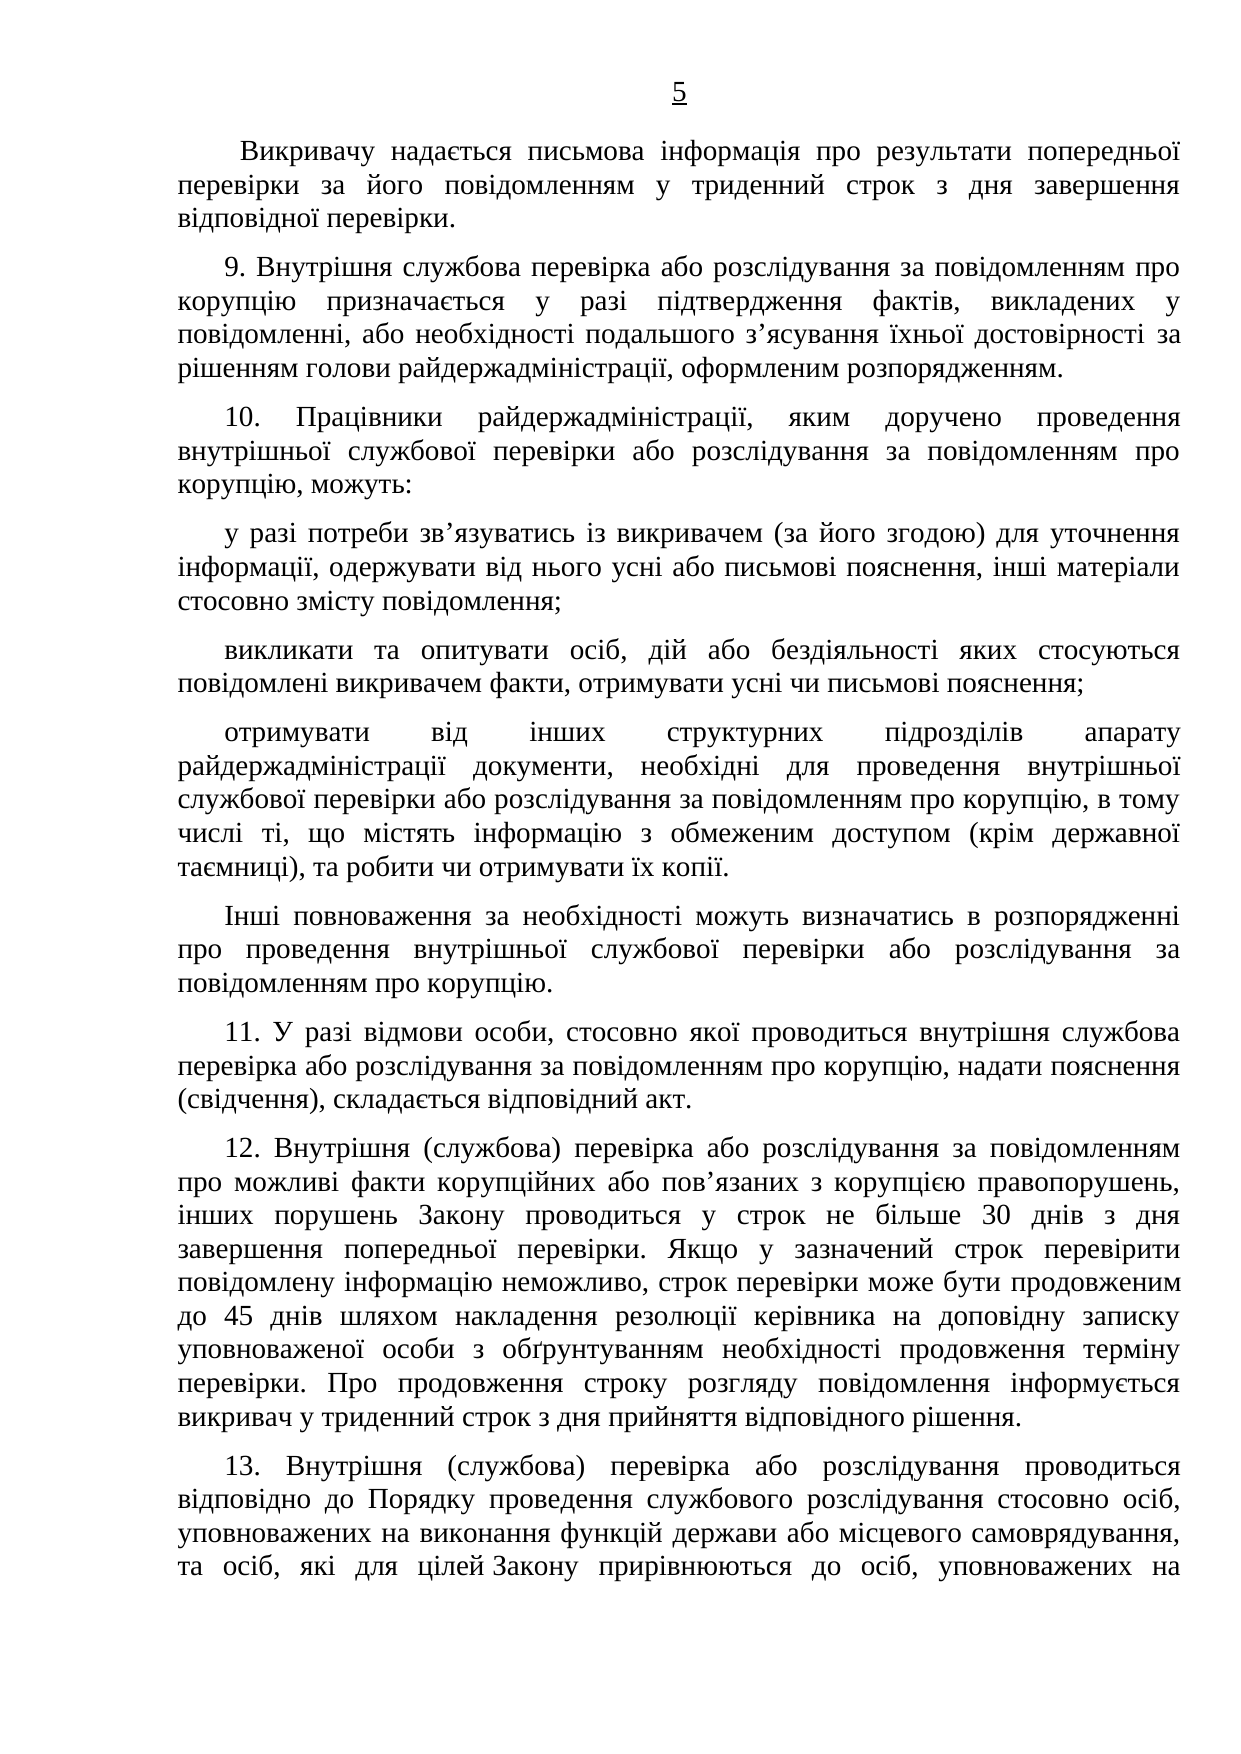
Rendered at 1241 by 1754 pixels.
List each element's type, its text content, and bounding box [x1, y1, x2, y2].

text 10. Працівники райдержадміністрації, яким доручено проведення внутрішньої службової перевірки або розслідування за повідомленням про корупцію, можуть: [177, 399, 1181, 500]
text Викривачу надається письмова інформація про результати попередньої перевірки за його повідомленням у триденний строк з дня завершення відповідної перевірки. [177, 133, 1181, 234]
text отримувати від інших структурних підрозділів апарату райдержадміністрації документи, необхідні для проведення внутрішньої службової перевірки або розслідування за повідомленням про корупцію, в тому числі ті, що містять інформацію з обмеженим доступом (крім державної таємниці), та робити чи отримувати їх копії. [177, 714, 1181, 882]
text у разі потреби зв’язуватись із викривачем (за його згодою) для уточнення інформації, одержувати від нього усні або письмові пояснення, інші матеріали стосовно змісту повідомлення; [177, 516, 1181, 616]
text викликати та опитувати осіб, дій або бездіяльності яких стосуються повідомлені викривачем факти, отримувати усні чи письмові пояснення; [177, 632, 1181, 699]
text 11. У разі відмови особи, стосовно якої проводиться внутрішня службова перевірка або розслідування за повідомленням про корупцію, надати пояснення (свідчення), складається відповідний акт. [177, 1014, 1181, 1115]
text Інші повноваження за необхідності можуть визначатись в розпорядженні про проведення внутрішньої службової перевірки або розслідування за повідомленням про корупцію. [177, 898, 1181, 998]
text 12. Внутрішня (службова) перевірка або розслідування за повідомленням про можливі факти корупційних або пов’язаних з корупцією правопорушень, інших порушень Закону проводиться у строк не більше 30 днів з дня завершення попередньої перевірки. Якщо у зазначений строк перевірити повідомлену інформацію неможливо, строк перевірки може бути продовженим до 45 днів шляхом накладення резолюції керівника на доповідну записку уповноваженої особи з обґрунтуванням необхідності продовження терміну перевірки. Про продовження строку розгляду повідомлення інформується викривач у триденний строк з дня прийняття відповідного рішення. [177, 1130, 1181, 1432]
text 9. Внутрішня службова перевірка або розслідування за повідомленням про корупцію призначається у разі підтвердження фактів, викладених у повідомленні, або необхідності подальшого з’ясування їхньої достовірності за рішенням голови райдержадміністрації, оформленим розпорядженням. [177, 249, 1181, 384]
